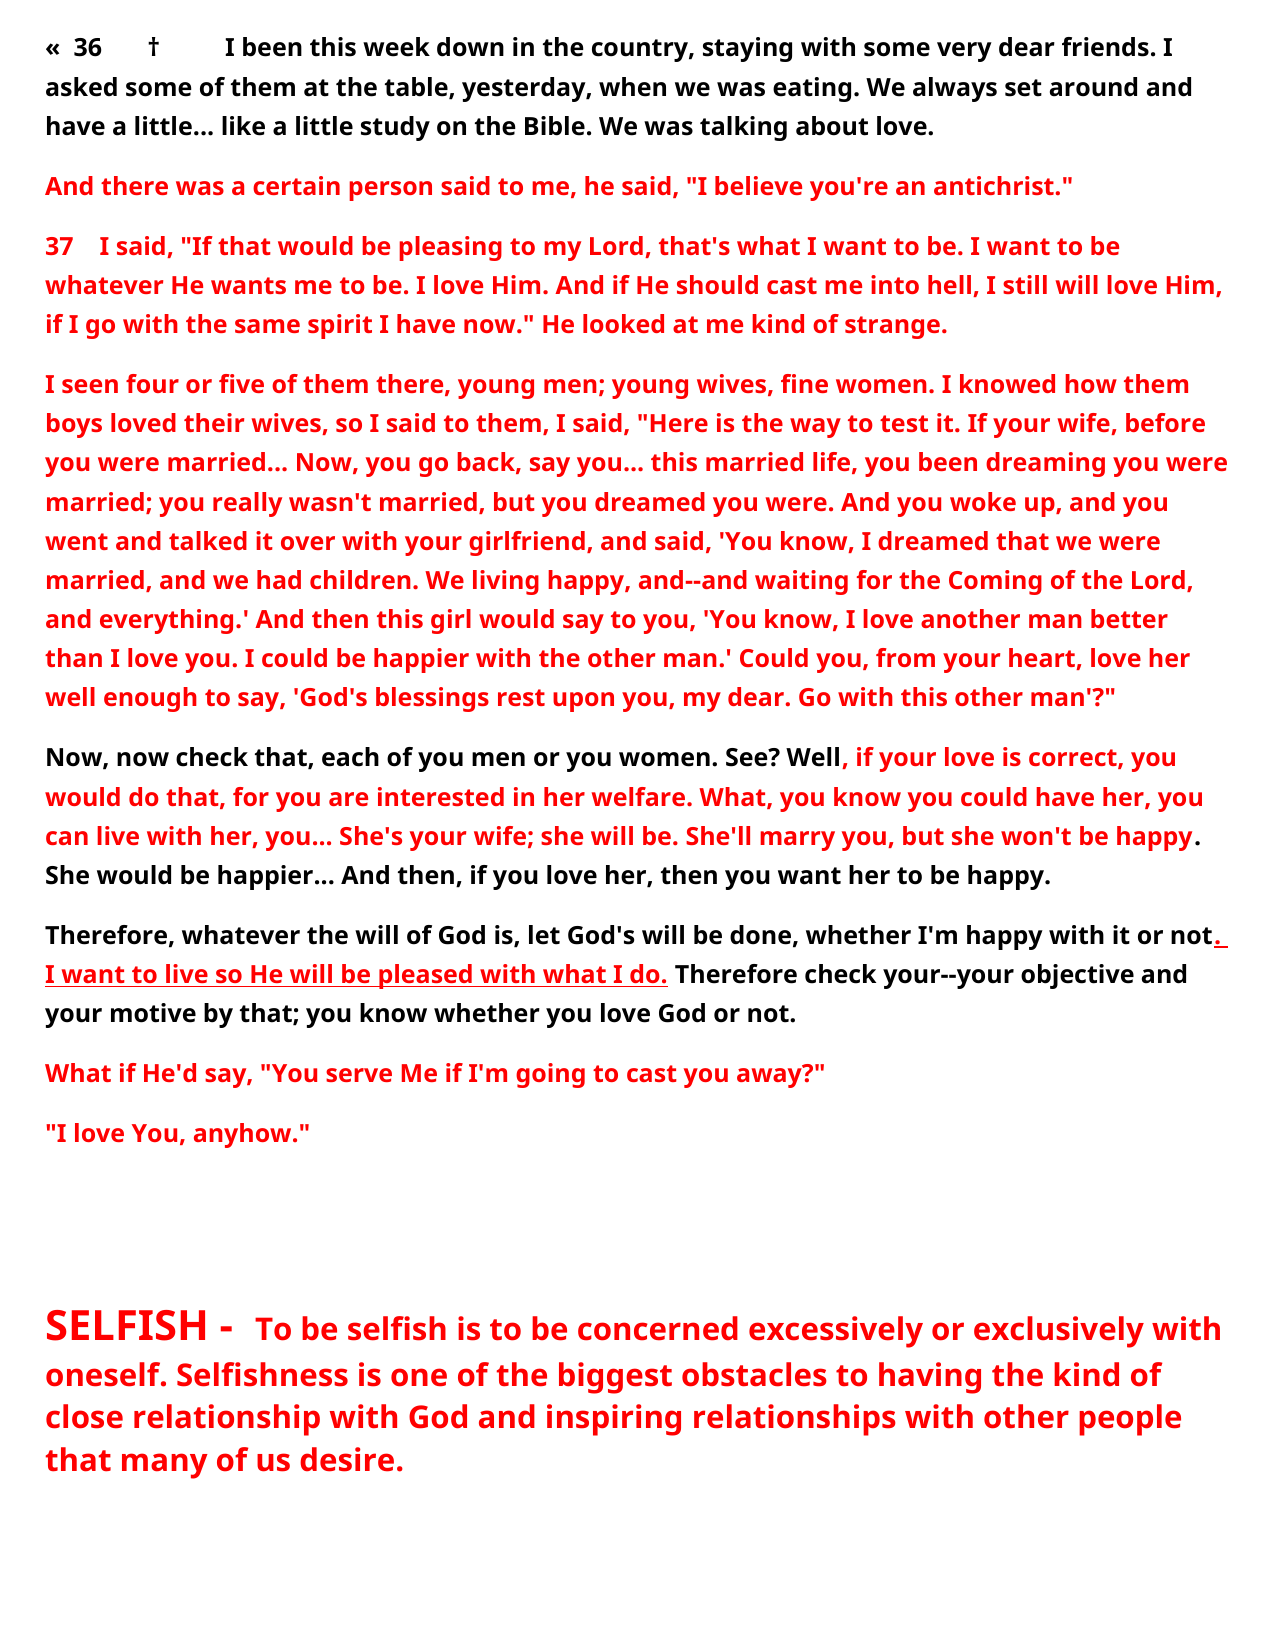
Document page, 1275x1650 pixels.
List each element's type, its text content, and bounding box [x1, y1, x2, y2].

text 37 I said, "If that would be pleasing to my Lord, that's what I want to be. I want to be whatever He wants me to be. I love Him. And if He should cast me into hell, I still will love Him, if I go with the same spirit I have now." He looked at me kind of strange. [45, 228, 1230, 341]
text Therefore, whatever the will of God is, let God's will be done, whether I'm happy with it or not. I want to live so He will be pleased with what I do. Therefore check your--your objective and your motive by that; you know whether you love God or not. [45, 917, 1230, 1030]
text "I love You, anyhow." [45, 1116, 1230, 1150]
text What if He'd say, "You serve Me if I'm going to cast you away?" [45, 1056, 1230, 1090]
text I seen four or five of them there, young men; young wives, fine women. I knowed how them boys loved their wives, so I said to them, I said, "Here is the way to test it. If your wife, before you were married... Now, you go back, say you... this married life, you been dreaming you were married; you really wasn't married, but you dreamed you were. And you woke up, and you went and talked it over with your girlfriend, and said, 'You know, I dreamed that we were married, and we had children. We living happy, and--and waiting for the Coming of the Lord, and everything.' And then this girl would say to you, 'You know, I love another man better than I love you. I could be happier with the other man.' Could you, from your heart, love her well enough to say, 'God's blessings rest upon you, my dear. Go with this other man'?" [45, 367, 1230, 714]
text « 36 † I been this week down in the country, staying with some very dear friends. I asked some of them at the table, yesterday, when we was eating. We always set around and have a little... like a little study on the Bible. We was talking about love. [45, 30, 1230, 142]
text SELFISH - To be selfish is to be concerned excessively or exclusively with oneself. Selfishness is one of the biggest obstacles to having the kind of close relationship with God and inspiring relationships with other people that many of us desire. [45, 1296, 1230, 1480]
text Now, now check that, each of you men or you women. See? Well, if your love is correct, you would do that, for you are interested in her welfare. What, you know you could have her, you can live with her, you... She's your wife; she will be. She'll marry you, but she won't be happy. She would be happier... And then, if you love her, then you want her to be happy. [45, 740, 1230, 892]
text And there was a certain person said to me, he said, "I believe you're an antichrist." [45, 168, 1230, 202]
